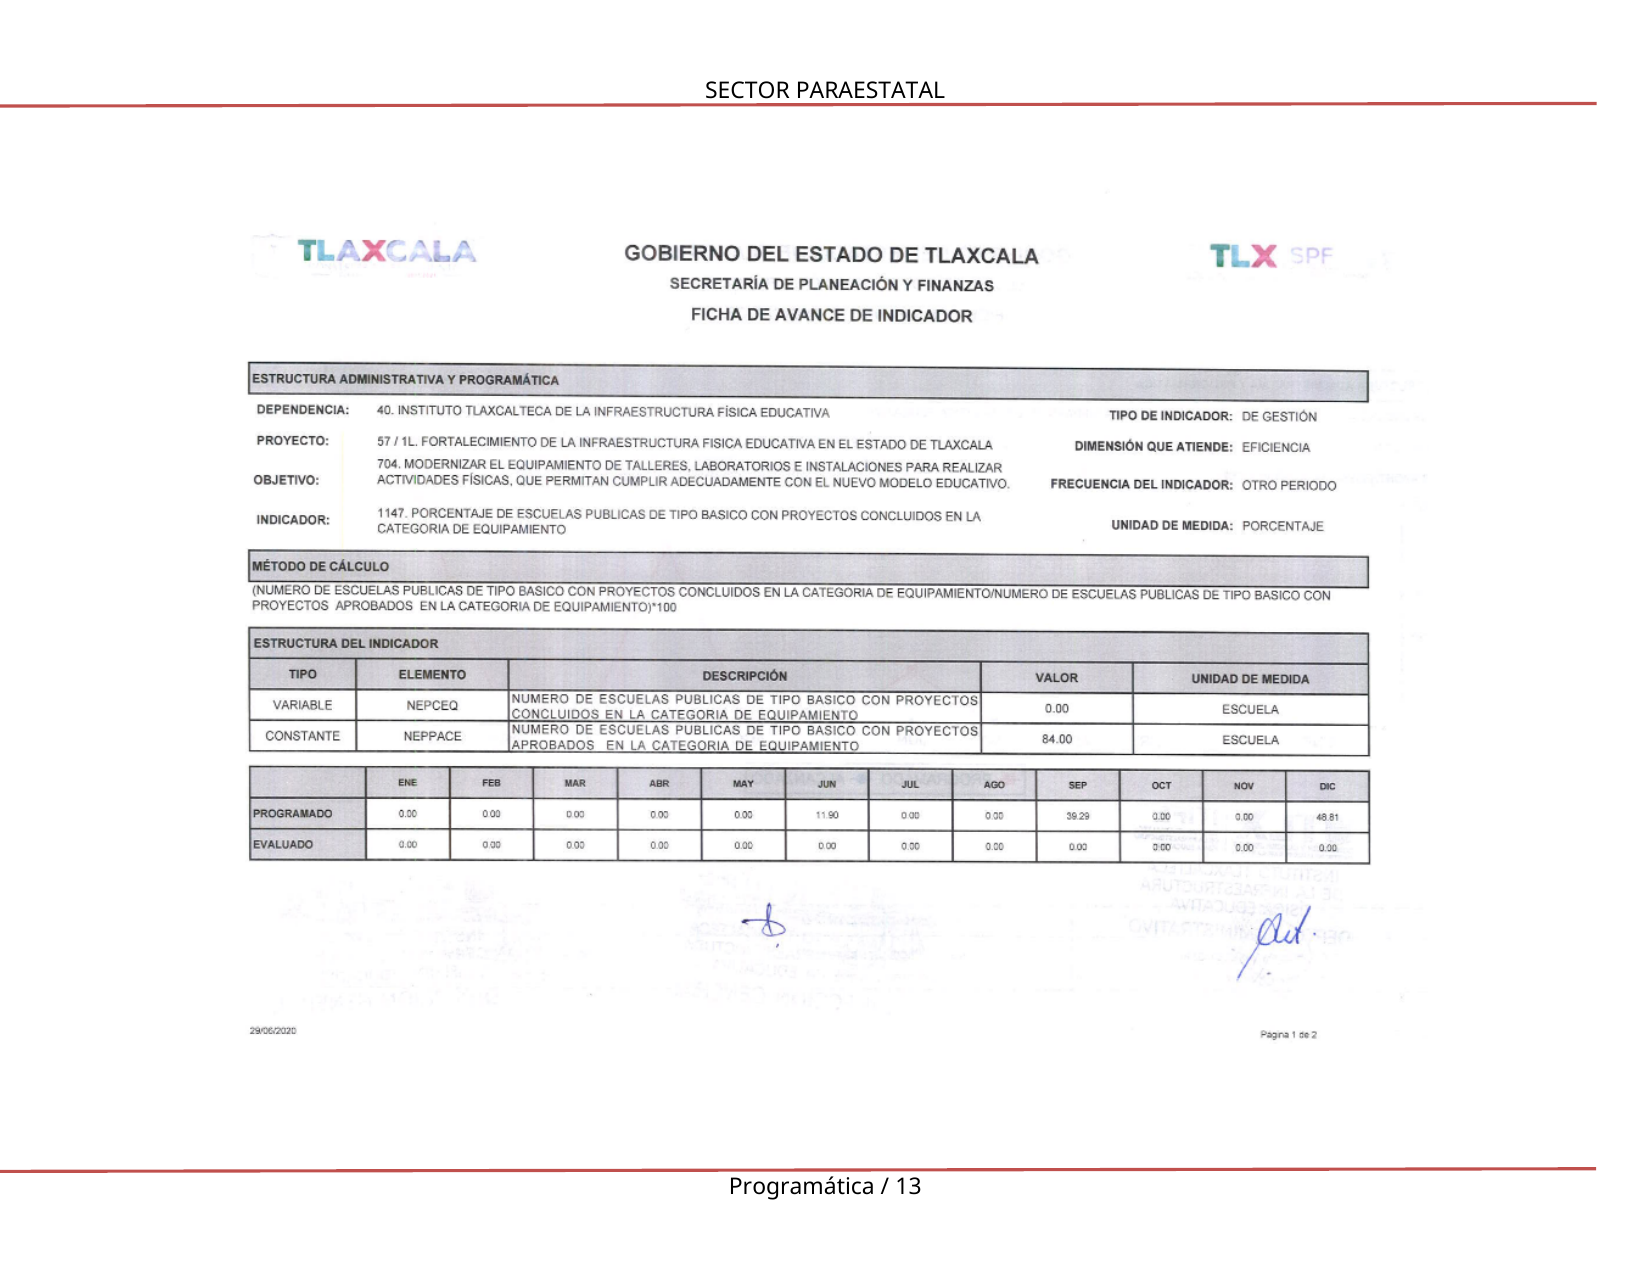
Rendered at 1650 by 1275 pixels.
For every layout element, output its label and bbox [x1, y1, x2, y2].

picture [220, 161, 1430, 1045]
